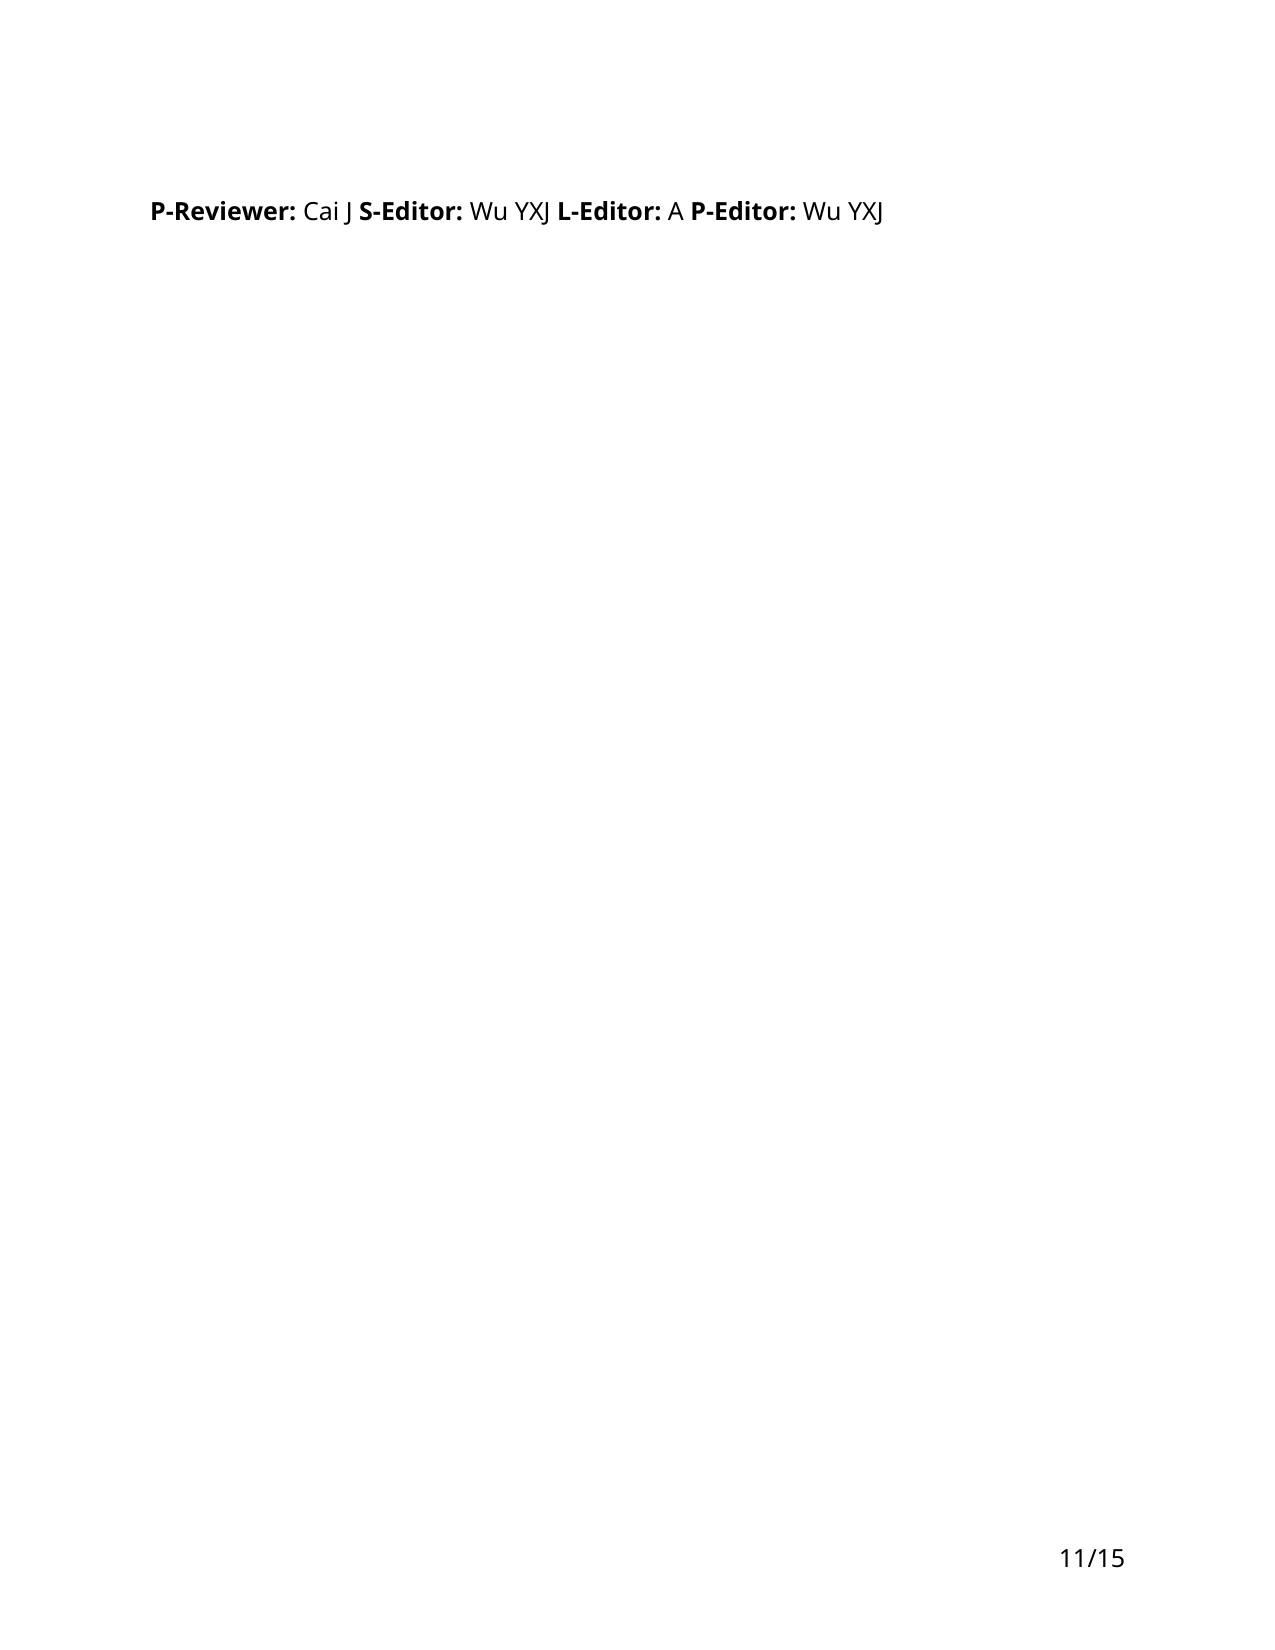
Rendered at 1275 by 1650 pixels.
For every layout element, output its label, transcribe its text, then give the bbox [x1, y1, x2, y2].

text P-Reviewer: Cai J S-Editor: Wu YXJ L-Editor: A P-Editor: Wu YXJ [150, 193, 1125, 227]
